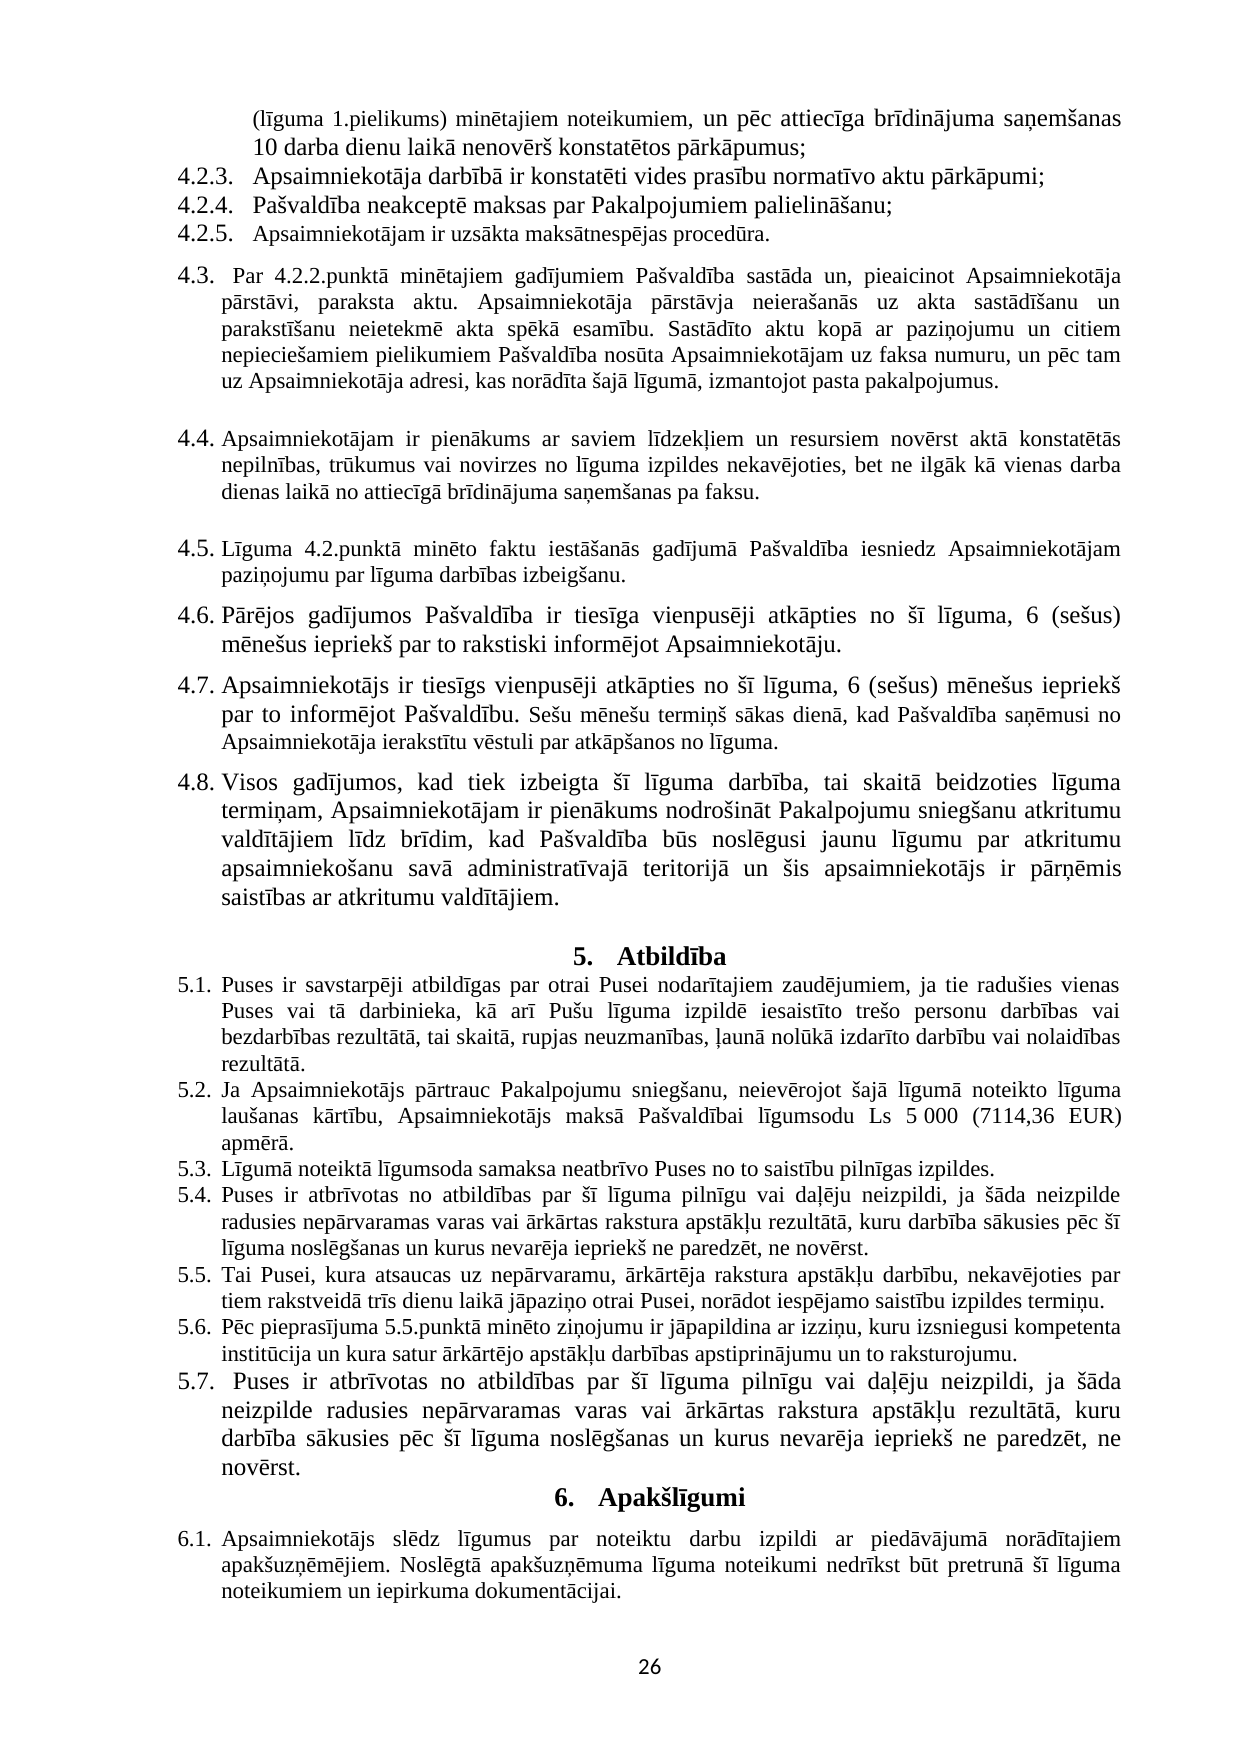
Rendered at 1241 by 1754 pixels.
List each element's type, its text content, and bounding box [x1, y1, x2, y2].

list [177, 103, 1122, 161]
list Par 4.2.2.punktā minētajiem gadījumiem Pašvaldība sastāda un, pieaicinot Apsaimniekotāja pārstāvi, paraksta aktu. Apsaimniekotāja pārstāvja neierašanās uz akta sastādīšanu un parakstīšanu neietekmē akta spēkā esamību. Sastādīto aktu kopā ar paziņojumu un citiem nepieciešamiem pielikumiem Pašvaldība nosūta Apsaimniekotājam uz faksa numuru, un pēc tam uz Apsaimniekotāja adresi, kas norādīta šajā līgumā, izmantojot pasta pakalpojumus. [177, 260, 1122, 394]
list Apsaimniekotājam ir pienākums ar saviem līdzekļiem un resursiem novērst aktā konstatētās nepilnības, trūkumus vai novirzes no līguma izpildes nekavējoties, bet ne ilgāk kā vienas darba dienas laikā no attiecīgā brīdinājuma saņemšanas pa faksu. [177, 423, 1122, 504]
list Puses ir atbrīvotas no atbildības par šī līguma pilnīgu vai daļēju neizpildi, ja šāda neizpilde radusies nepārvaramas varas vai ārkārtas rakstura apstākļu rezultātā, kuru darbība sākusies pēc šī līguma noslēgšanas un kurus nevarēja iepriekš ne paredzēt, ne novērst. [177, 1182, 1122, 1261]
list Apsaimniekotāja darbībā ir konstatēti vides prasību normatīvo aktu pārkāpumi; [177, 161, 1122, 190]
list Pēc pieprasījuma 5.5.punktā minēto ziņojumu ir jāpapildina ar izziņu, kuru izsniegusi kompetenta institūcija un kura satur ārkārtējo apstākļu darbības apstiprinājumu un to raksturojumu. [177, 1313, 1122, 1366]
list Puses ir savstarpēji atbildīgas par otrai Pusei nodarītajiem zaudējumiem, ja tie radušies vienas Puses vai tā darbinieka, kā arī Pušu līguma izpildē iesaistīto trešo personu darbības vai bezdarbības rezultātā, tai skaitā, rupjas neuzmanības, ļaunā nolūkā izdarīto darbību vai nolaidības rezultātā. [177, 971, 1122, 1076]
list Apsaimniekotājs slēdz līgumus par noteiktu darbu izpildi ar piedāvājumā norādītajiem apakšuzņēmējiem. Noslēgtā apakšuzņēmuma līguma noteikumi nedrīkst būt pretrunā šī līguma noteikumiem un iepirkuma dokumentācijai. [177, 1525, 1122, 1604]
list Apakšlīgumi [177, 1481, 1122, 1512]
list Tai Pusei, kura atsaucas uz nepārvaramu, ārkārtēja rakstura apstākļu darbību, nekavējoties par tiem rakstveidā trīs dienu laikā jāpaziņo otrai Pusei, norādot iespējamo saistību izpildes termiņu. [177, 1261, 1122, 1313]
list Līguma 4.2.punktā minēto faktu iestāšanās gadījumā Pašvaldība iesniedz Apsaimniekotājam paziņojumu par līguma darbības izbeigšanu. [177, 533, 1122, 588]
list Puses ir atbrīvotas no atbildības par šī līguma pilnīgu vai daļēju neizpildi, ja šāda neizpilde radusies nepārvaramas varas vai ārkārtas rakstura apstākļu rezultātā, kuru darbība sākusies pēc šī līguma noslēgšanas un kurus nevarēja iepriekš ne paredzēt, ne novērst. [177, 1366, 1122, 1481]
list Atbildība [177, 939, 1122, 971]
list Pašvaldība neakceptē maksas par Pakalpojumiem palielināšanu; [177, 190, 1122, 218]
list Pārējos gadījumos Pašvaldība ir tiesīga vienpusēji atkāpties no šī līguma, 6 (sešus) mēnešus iepriekš par to rakstiski informējot Apsaimniekotāju. [177, 600, 1122, 658]
list Apsaimniekotājs ir tiesīgs vienpusēji atkāpties no šī līguma, 6 (sešus) mēnešus iepriekš par to informējot Pašvaldību. Sešu mēnešu termiņš sākas dienā, kad Pašvaldība saņēmusi no Apsaimniekotāja ierakstītu vēstuli par atkāpšanos no līguma. [177, 670, 1122, 754]
list Ja Apsaimniekotājs pārtrauc Pakalpojumu sniegšanu, neievērojot šajā līgumā noteikto līguma laušanas kārtību, Apsaimniekotājs maksā Pašvaldībai līgumsodu Ls 5 000 (7114,36 EUR) apmērā. [177, 1076, 1122, 1155]
list Apsaimniekotājam ir uzsākta maksātnespējas procedūra. [177, 218, 1122, 247]
list Visos gadījumos, kad tiek izbeigta šī līguma darbība, tai skaitā beidzoties līguma termiņam, Apsaimniekotājam ir pienākums nodrošināt Pakalpojumu sniegšanu atkritumu valdītājiem līdz brīdim, kad Pašvaldība būs noslēgusi jaunu līgumu par atkritumu apsaimniekošanu savā administratīvajā teritorijā un šis apsaimniekotājs ir pārņēmis saistības ar atkritumu valdītājiem. [177, 767, 1122, 911]
list Līgumā noteiktā līgumsoda samaksa neatbrīvo Puses no to saistību pilnīgas izpildes. [177, 1155, 1122, 1182]
